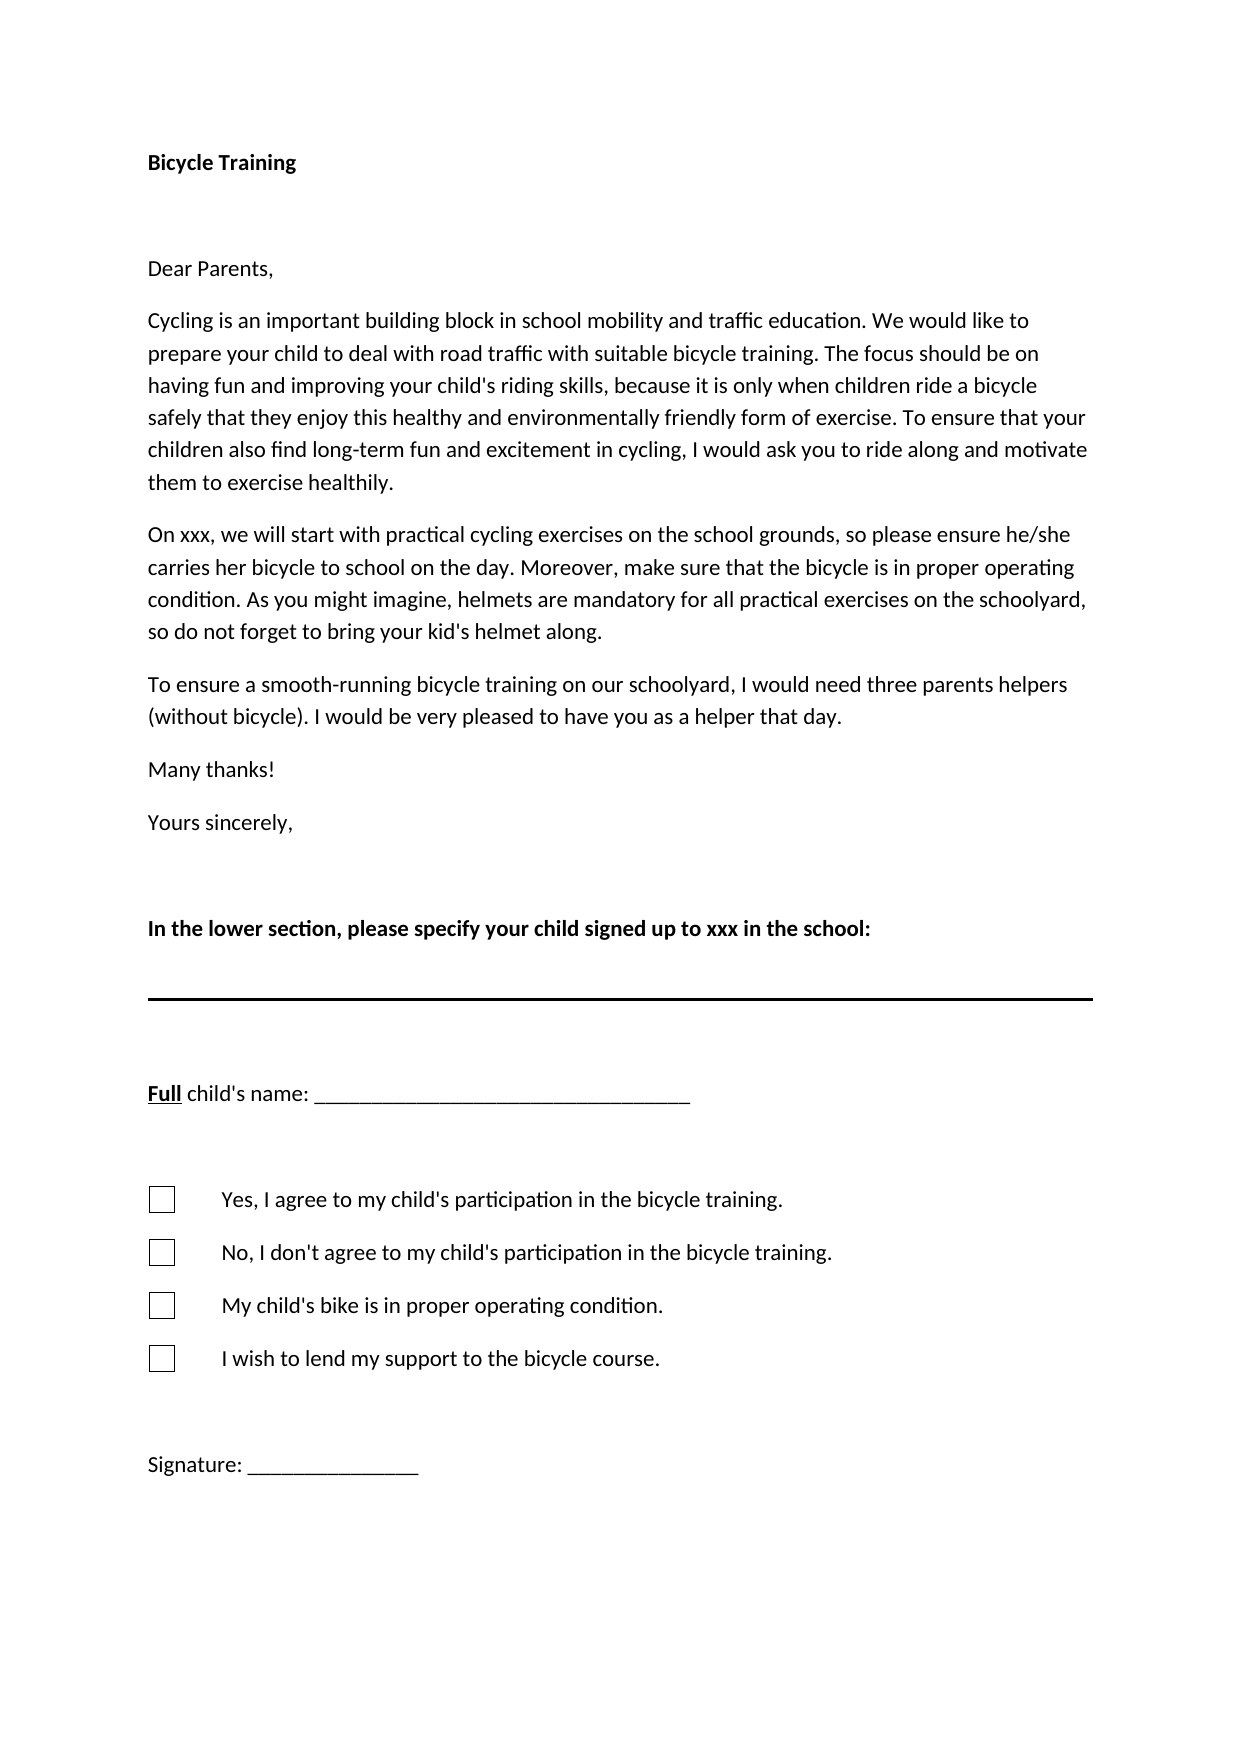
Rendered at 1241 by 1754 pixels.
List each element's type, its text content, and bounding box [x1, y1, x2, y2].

text Many thanks! [148, 755, 1093, 783]
text Dear Parents, [148, 254, 1093, 282]
text Signature: _______________ [148, 1450, 1093, 1478]
text Yes, I agree to my child's participation in the bicycle training. [148, 1185, 1093, 1213]
text Cycling is an important building block in school mobility and traffic education. We would like to prepare your child to deal with road traffic with suitable bicycle training. The focus should be on having fun and improving your child's riding skills, because it is only when children ride a bicycle safely that they enjoy this healthy and environmentally friendly form of exercise. To ensure that your children also find long-term fun and excitement in cycling, I would ask you to ride along and motivate them to exercise healthily. [148, 307, 1093, 496]
text My child's bike is in proper operating condition. [148, 1291, 1093, 1319]
text On xxx, we will start with practical cycling exercises on the school grounds, so please ensure he/she carries her bicycle to school on the day. Moreover, make sure that the bicycle is in proper operating condition. As you might imagine, helmets are mandatory for all practical exercises on the schoolyard, so do not forget to bring your kid's helmet along. [148, 521, 1093, 645]
text To ensure a smooth-running bicycle training on our schoolyard, I would need three parents helpers (without bicycle). I would be very pleased to have you as a helper that day. [148, 670, 1093, 730]
text Full child's name: _________________________________ [148, 1079, 1093, 1107]
text In the lower section, please specify your child signed up to xxx in the school: [148, 914, 1093, 942]
text Bicycle Training [148, 148, 1093, 176]
text No, I don't agree to my child's participation in the bicycle training. [148, 1238, 1093, 1266]
text Yours sincerely, [148, 808, 1093, 836]
text I wish to lend my support to the bicycle course. [148, 1344, 1093, 1372]
